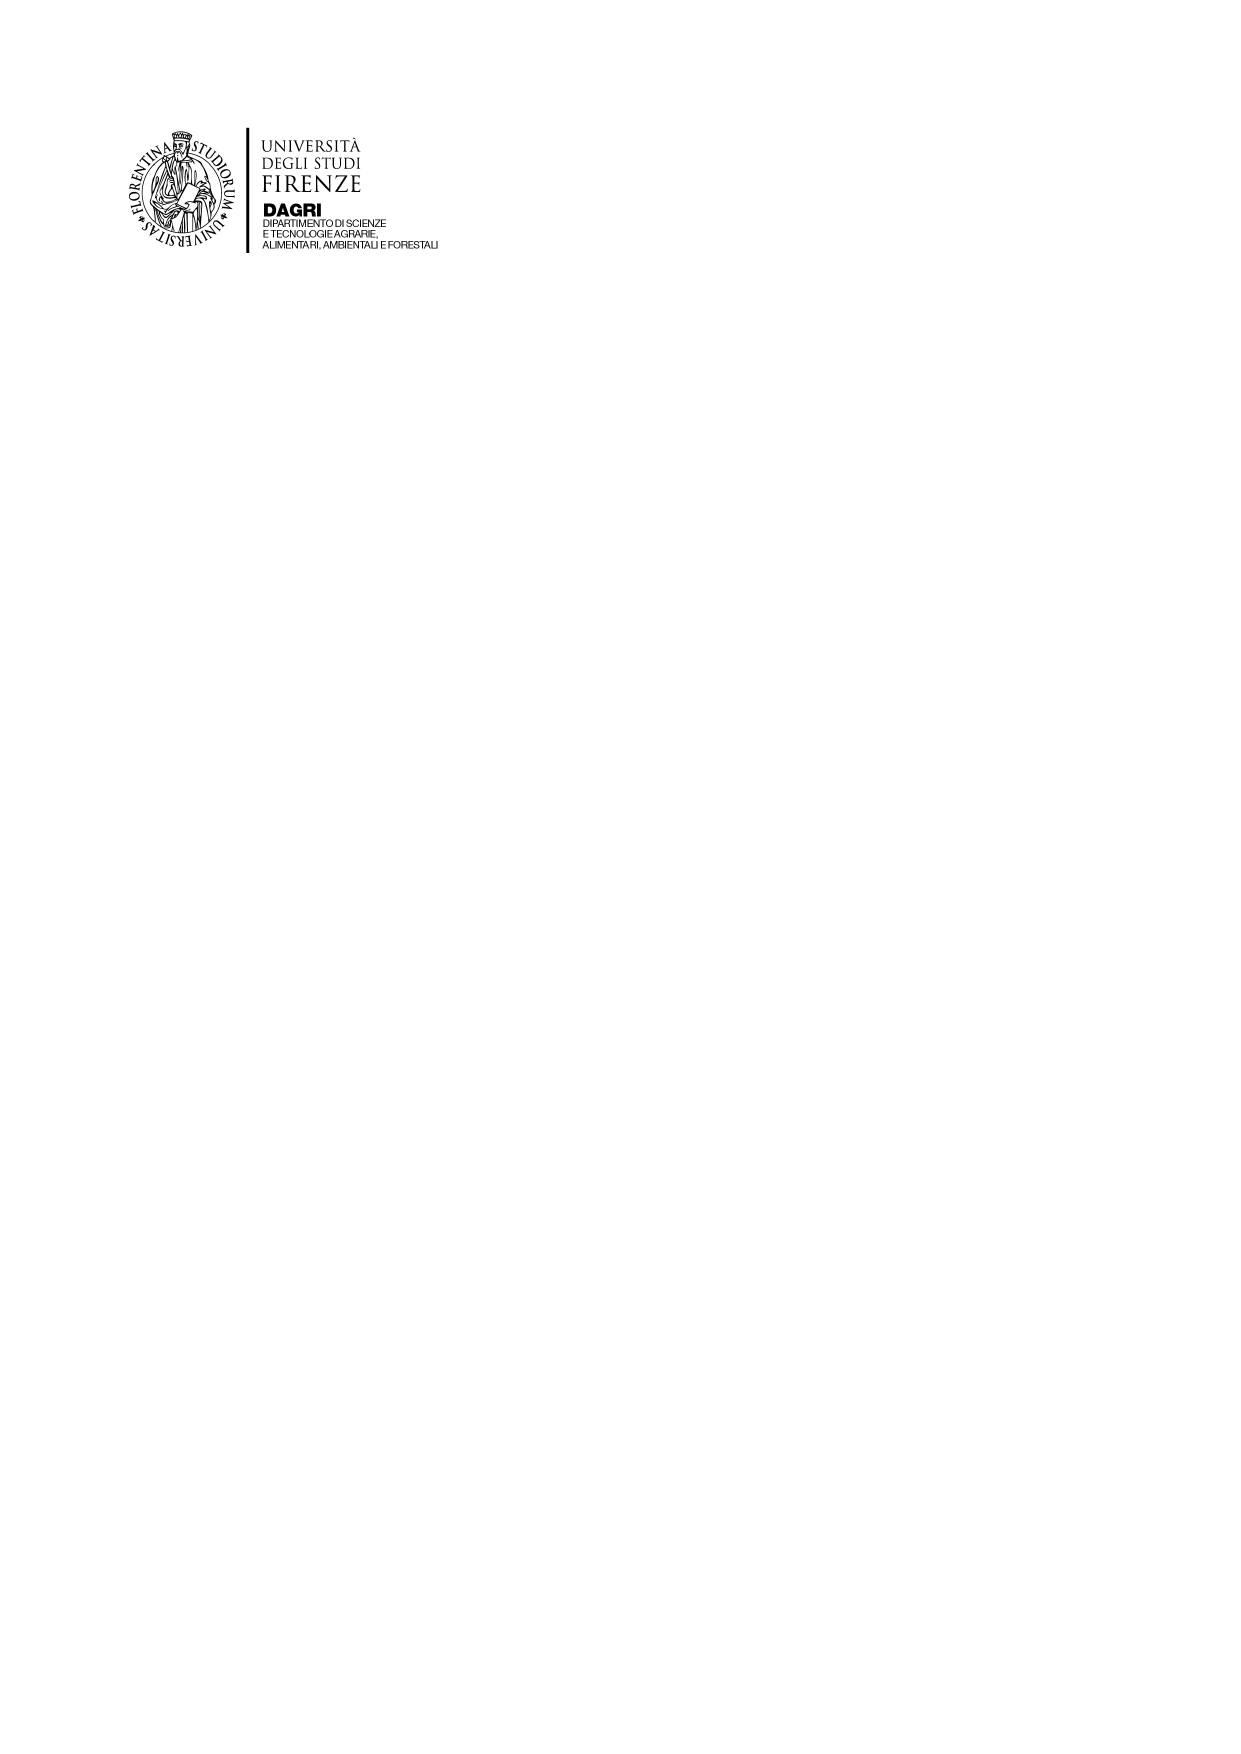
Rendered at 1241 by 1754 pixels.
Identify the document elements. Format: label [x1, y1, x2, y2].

picture [0, 74, 1241, 255]
